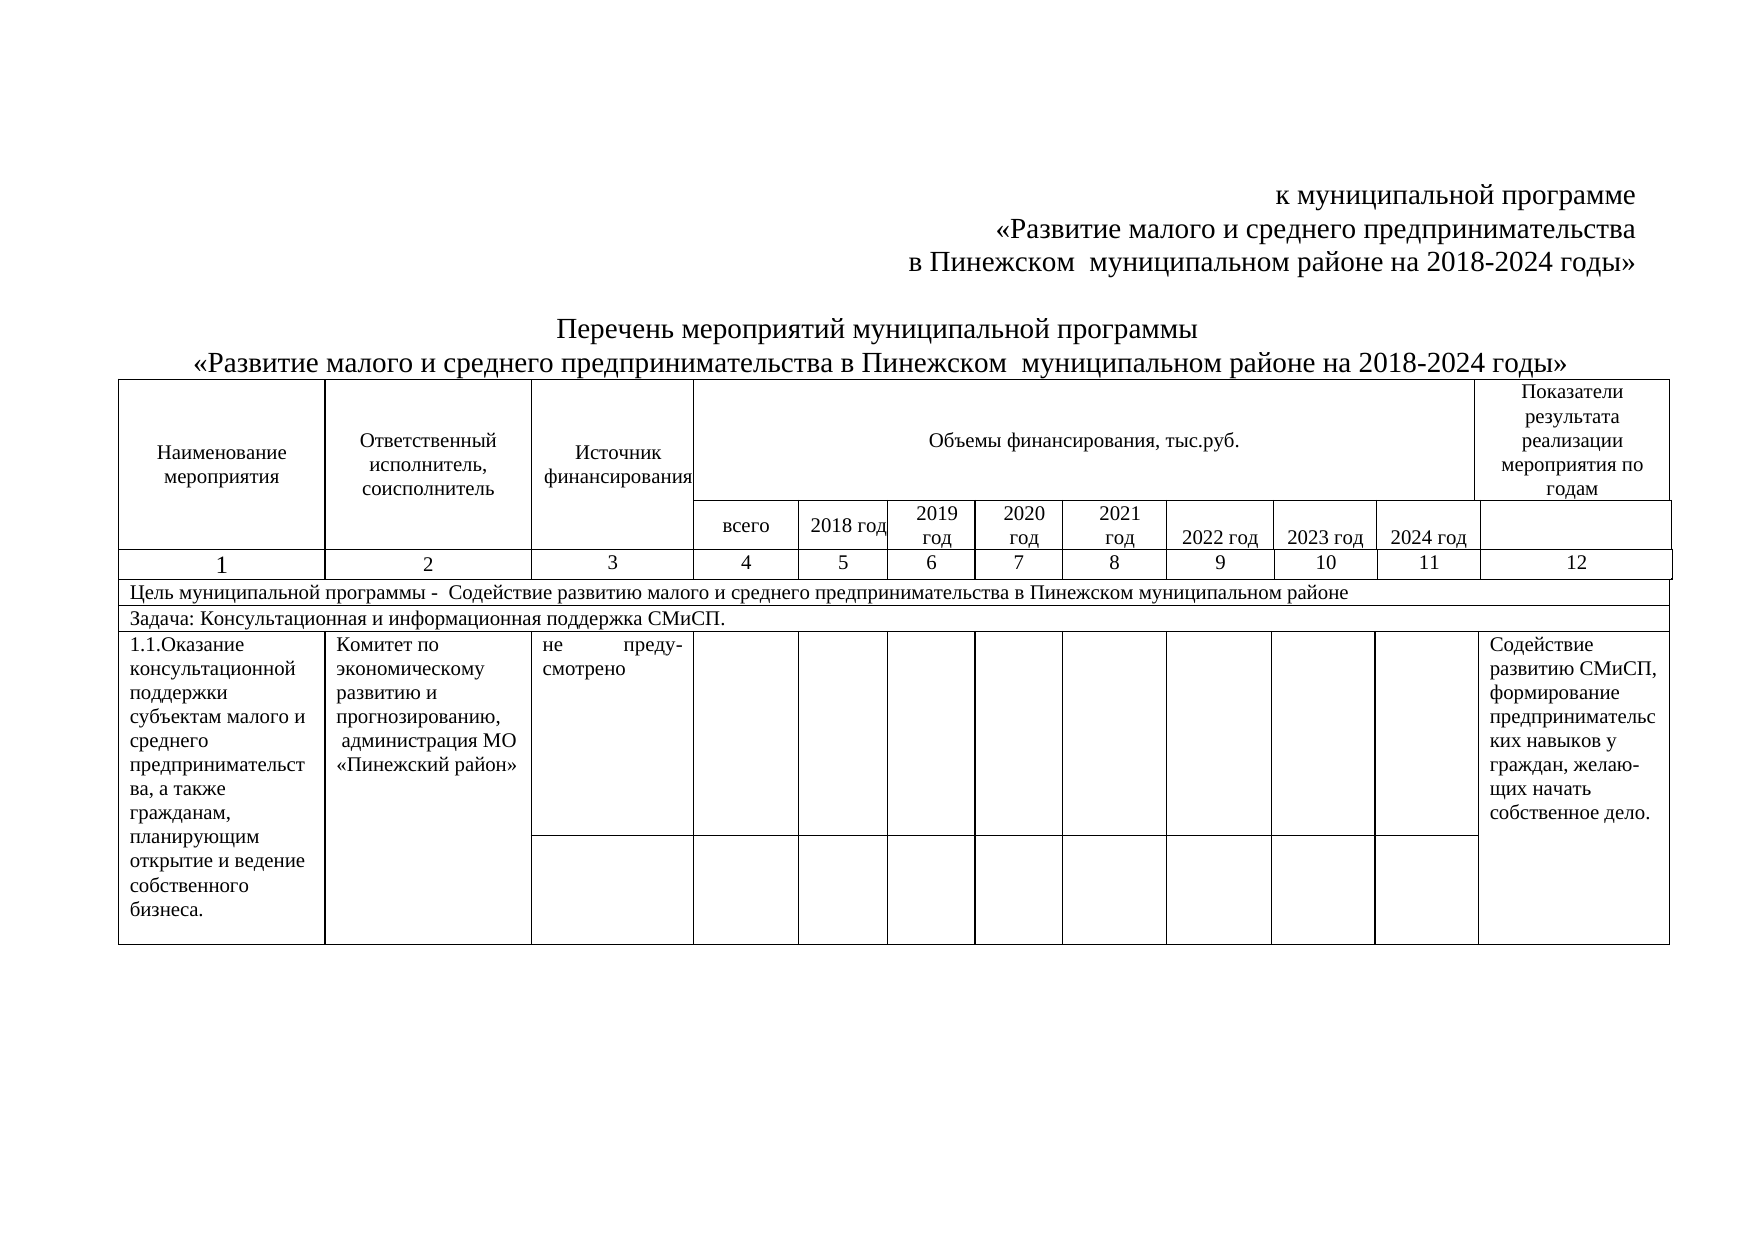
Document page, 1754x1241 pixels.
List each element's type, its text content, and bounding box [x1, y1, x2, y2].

table_cell [1376, 836, 1478, 943]
table_cell [976, 632, 1062, 835]
table_cell 11 [1378, 550, 1480, 579]
table_cell [888, 836, 974, 943]
table_cell [1167, 632, 1271, 835]
table_cell всего [694, 501, 798, 549]
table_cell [326, 632, 531, 943]
table_cell 2022 год [1167, 501, 1273, 549]
table_cell 7 [976, 550, 1062, 579]
table_cell [532, 836, 693, 943]
table_cell [1481, 501, 1671, 549]
table_cell [694, 632, 798, 835]
table_cell 8 [1063, 550, 1166, 579]
table_cell [1063, 836, 1166, 943]
table_cell 9 [1167, 550, 1274, 579]
table_header Показатели результата реализации мероприятия по годам [1475, 380, 1669, 500]
table_cell 2020 год [976, 501, 1062, 549]
table_cell [888, 632, 974, 835]
table_cell 10 [1275, 550, 1377, 579]
table_cell не предусмотрено [532, 632, 693, 835]
text «Развитие малого и среднего предпринимательства [191, 211, 1636, 244]
table_header Объемы финансирования, тыс.руб. [694, 380, 1474, 500]
text к муниципальной программе [191, 177, 1636, 211]
table_cell 6 [888, 550, 974, 579]
table_cell 2019 год [888, 501, 974, 549]
text «Развитие малого и среднего предпринимательства в Пинежском муниципальном районе на 2018-2024 годы» [118, 345, 1636, 378]
table_header Наименование мероприятия [119, 380, 324, 549]
table_cell [799, 632, 887, 835]
table_cell 2021 год [1063, 501, 1166, 549]
table_cell [1167, 836, 1271, 943]
table_cell Цель муниципальной программы - Содействие развитию малого и среднего предпринимательства в Пинежском муниципальном районе [119, 580, 1669, 605]
table_cell [1063, 632, 1166, 835]
table_cell 1.1.Оказание консультационной поддержки субъектам малого и среднего предпринимательства, а также гражданам, планирующим открытие и ведение собственного бизнеса. [119, 632, 324, 943]
table_cell [694, 836, 798, 943]
table_header Источник финансирования [532, 380, 693, 549]
text в Пинежском муниципальном районе на 2018-2024 годы» [191, 244, 1636, 278]
table_cell 3 [532, 550, 693, 579]
table_cell 2 [326, 550, 531, 579]
table_cell 1 [119, 550, 324, 579]
table_cell 5 [799, 550, 887, 579]
table_cell Содействие развитию СМиСП, формирование предпринимательских навыков у граждан, желающих начать собственное дело. [1479, 632, 1669, 943]
table_cell 2018 год [799, 501, 887, 549]
table_cell 2024 год [1377, 501, 1480, 549]
table_cell [1272, 632, 1374, 835]
text Перечень мероприятий муниципальной программы [118, 311, 1636, 345]
table_cell [1376, 632, 1478, 835]
table_cell [976, 836, 1062, 943]
table_cell 4 [694, 550, 798, 579]
table_cell [1272, 836, 1374, 943]
table_cell Задача: Консультационная и информационная поддержка СМиСП. [119, 606, 1669, 631]
table_cell 2023 год [1274, 501, 1376, 549]
table_cell 12 [1481, 550, 1672, 579]
table_cell [799, 836, 887, 943]
table_header Ответственный исполнитель, соисполнитель [326, 380, 531, 549]
